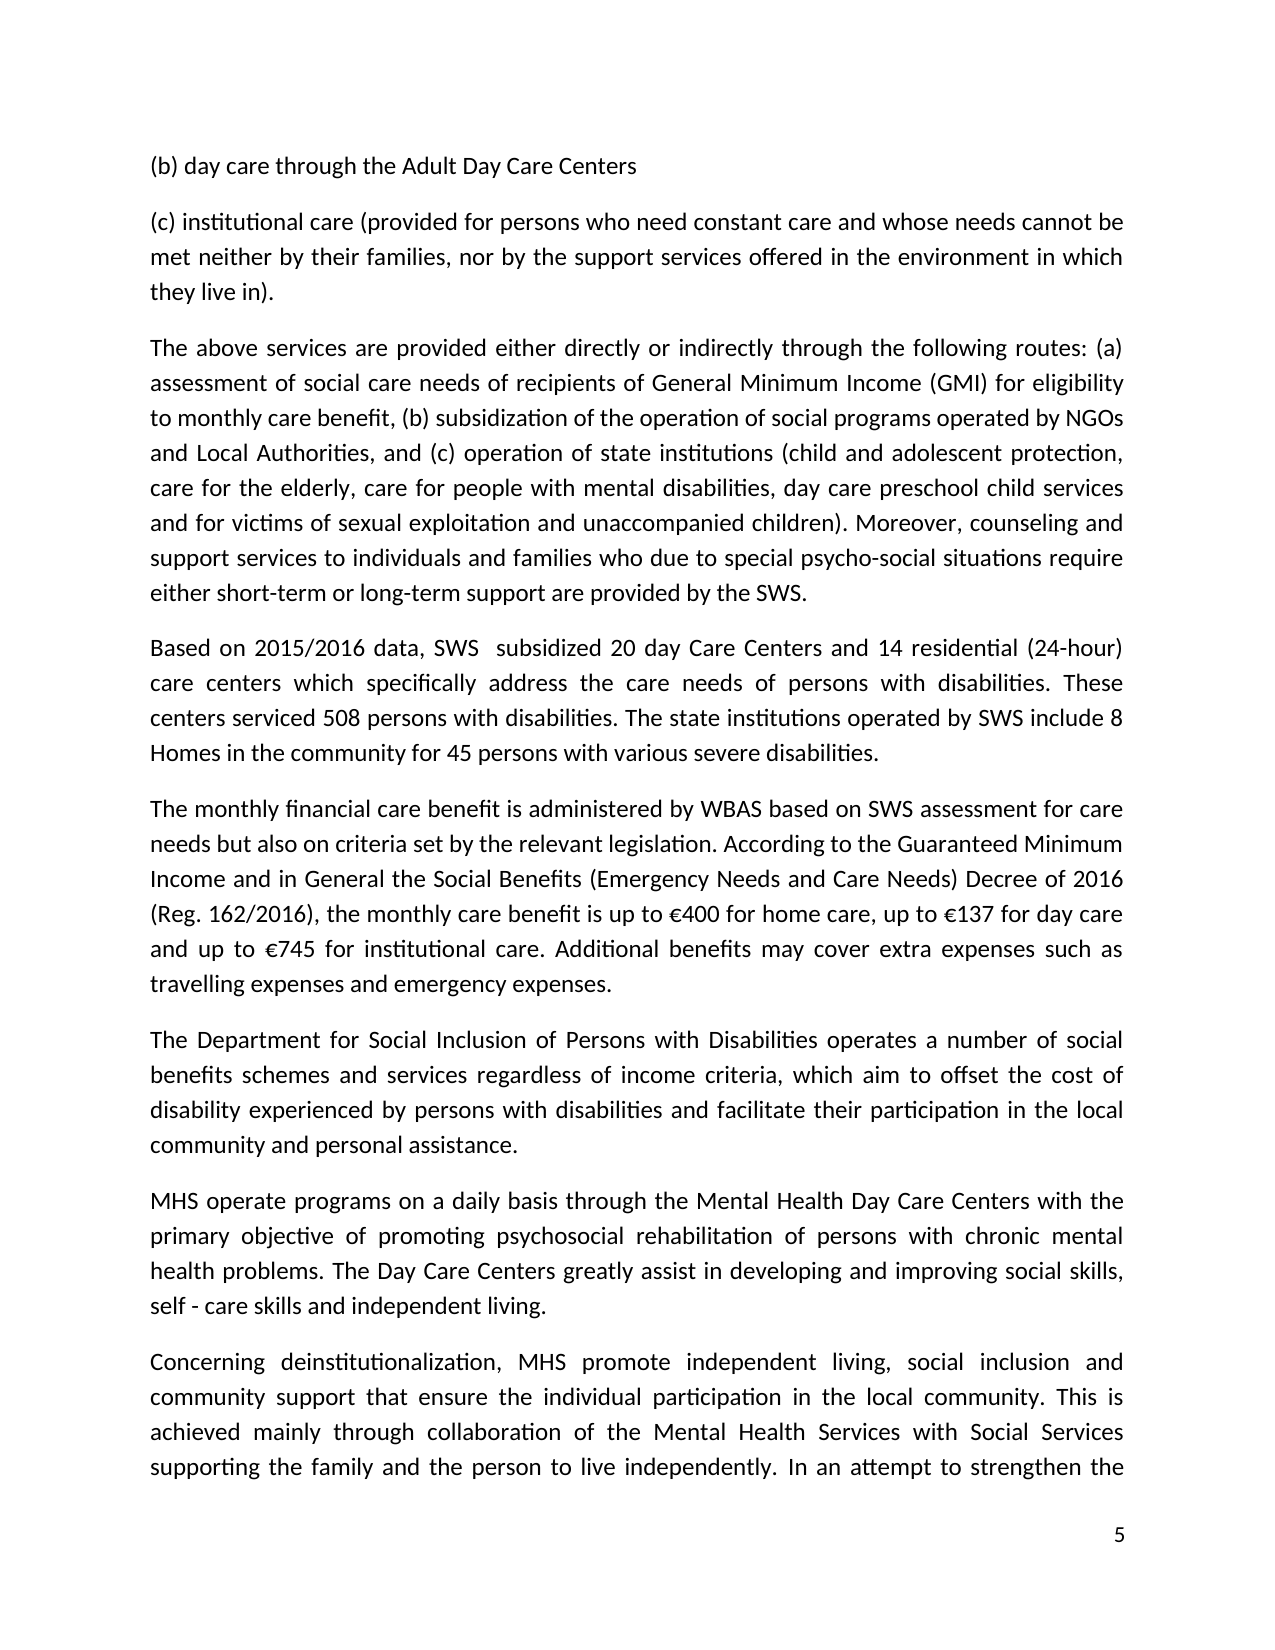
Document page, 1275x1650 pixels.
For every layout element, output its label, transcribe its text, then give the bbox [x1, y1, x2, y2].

text The Department for Social Inclusion of Persons with Disabilities operates a number of social benefits schemes and services regardless of income criteria, which aim to offset the cost of disability experienced by persons with disabilities and facilitate their participation in the local community and personal assistance. [150, 1024, 1125, 1160]
text (b) day care through the Adult Day Care Centers [150, 150, 1125, 181]
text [150, 1346, 1125, 1481]
text The monthly financial care benefit is administered by WBAS based on SWS assessment for care needs but also on criteria set by the relevant legislation. According to the Guaranteed Minimum Income and in General the Social Benefits (Emergency Needs and Care Needs) Decree of 2016 (Reg. 162/2016), the monthly care benefit is up to €400 for home care, up to €137 for day care and up to €745 for institutional care. Additional benefits may cover extra expenses such as travelling expenses and emergency expenses. [150, 793, 1125, 999]
text MHS operate programs on a daily basis through the Mental Health Day Care Centers with the primary objective of promoting psychosocial rehabilitation of persons with chronic mental health problems. The Day Care Centers greatly assist in developing and improving social skills, self - care skills and independent living. [150, 1185, 1125, 1321]
text The above services are provided either directly or indirectly through the following routes: (a) assessment of social care needs of recipients of General Minimum Income (GMI) for eligibility to monthly care benefit, (b) subsidization of the operation of social programs operated by NGOs and Local Authorities, and (c) operation of state institutions (child and adolescent protection, care for the elderly, care for people with mental disabilities, day care preschool child services and for victims of sexual exploitation and unaccompanied children). Moreover, counseling and support services to individuals and families who due to special psycho-social situations require either short-term or long-term support are provided by the SWS. [150, 332, 1125, 607]
text Based on 2015/2016 data, SWS subsidized 20 day Care Centers and 14 residential (24-hour) care centers which specifically address the care needs of persons with disabilities. These centers serviced 508 persons with disabilities. The state institutions operated by SWS include 8 Homes in the community for 45 persons with various severe disabilities. [150, 632, 1125, 768]
text (c) institutional care (provided for persons who need constant care and whose needs cannot be met neither by their families, nor by the support services offered in the environment in which they live in). [150, 206, 1125, 306]
